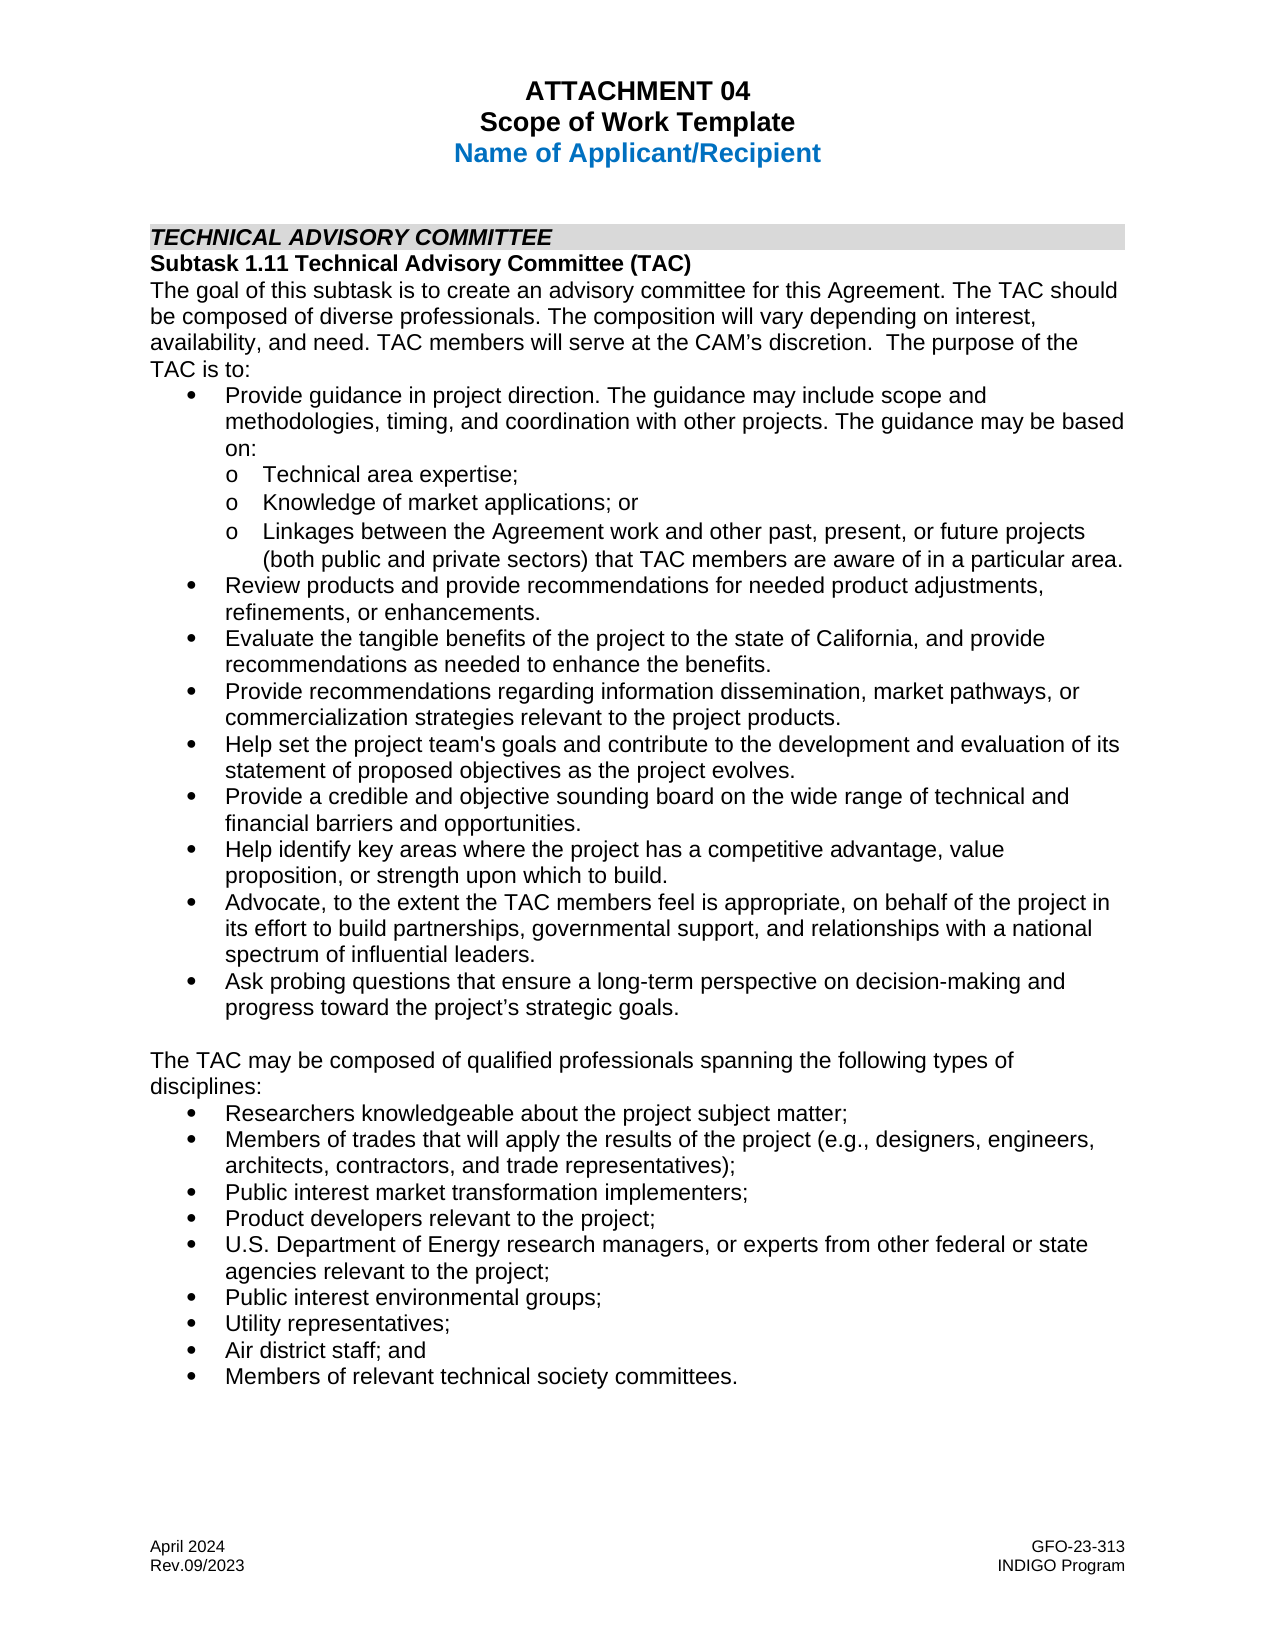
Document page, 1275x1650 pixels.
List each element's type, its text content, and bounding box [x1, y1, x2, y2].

list Ask probing questions that ensure a long-term perspective on decision-making and progress toward the project’s strategic goals. [187, 968, 1125, 1020]
list Review products and provide recommendations for needed product adjustments, refinements, or enhancements. [187, 572, 1125, 625]
text The goal of this subtask is to create an advisory committee for this Agreement. The TAC should be composed of diverse professionals. The composition will vary depending on interest, availability, and need. TAC members will serve at the CAM’s discretion. The purpose of the TAC is to: [150, 277, 1125, 382]
list Utility representatives; [187, 1310, 1125, 1337]
list Members of relevant technical society committees. [187, 1363, 1125, 1389]
list Evaluate the tangible benefits of the project to the state of California, and provide recommendations as needed to enhance the benefits. [187, 625, 1125, 678]
list Researchers knowledgeable about the project subject matter; [187, 1099, 1125, 1126]
text The TAC may be composed of qualified professionals spanning the following types of disciplines: [150, 1047, 1125, 1099]
list Public interest market transformation implementers; [187, 1178, 1125, 1205]
list Help set the project team's goals and contribute to the development and evaluation of its statement of proposed objectives as the project evolves. [187, 731, 1125, 783]
list Advocate, to the extent the TAC members feel is appropriate, on behalf of the project in its effort to build partnerships, governmental support, and relationships with a national spectrum of influential leaders. [187, 889, 1125, 968]
list Linkages between the Agreement work and other past, present, or future projects (both public and private sectors) that TAC members are aware of in a particular area. [225, 518, 1125, 572]
list Help identify key areas where the project has a competitive advantage, value proposition, or strength upon which to build. [187, 836, 1125, 889]
list Provide guidance in project direction. The guidance may include scope and methodologies, timing, and coordination with other projects. The guidance may be based on: [187, 382, 1125, 461]
text Subtask 1.11 Technical Advisory Committee (TAC) [150, 250, 1125, 277]
text Technical Advisory Committee [150, 224, 1125, 250]
list Provide recommendations regarding information dissemination, market pathways, or commercialization strategies relevant to the project products. [187, 678, 1125, 731]
list Knowledge of market applications; or [225, 489, 1125, 518]
list U.S. Department of Energy research managers, or experts from other federal or state agencies relevant to the project; [187, 1231, 1125, 1284]
list Public interest environmental groups; [187, 1284, 1125, 1310]
list Members of trades that will apply the results of the project (e.g., designers, engineers, architects, contractors, and trade representatives); [187, 1126, 1125, 1178]
list Provide a credible and objective sounding board on the wide range of technical and financial barriers and opportunities. [187, 783, 1125, 836]
list Technical area expertise; [225, 461, 1125, 489]
list Air district staff; and [187, 1337, 1125, 1363]
list Product developers relevant to the project; [187, 1205, 1125, 1231]
